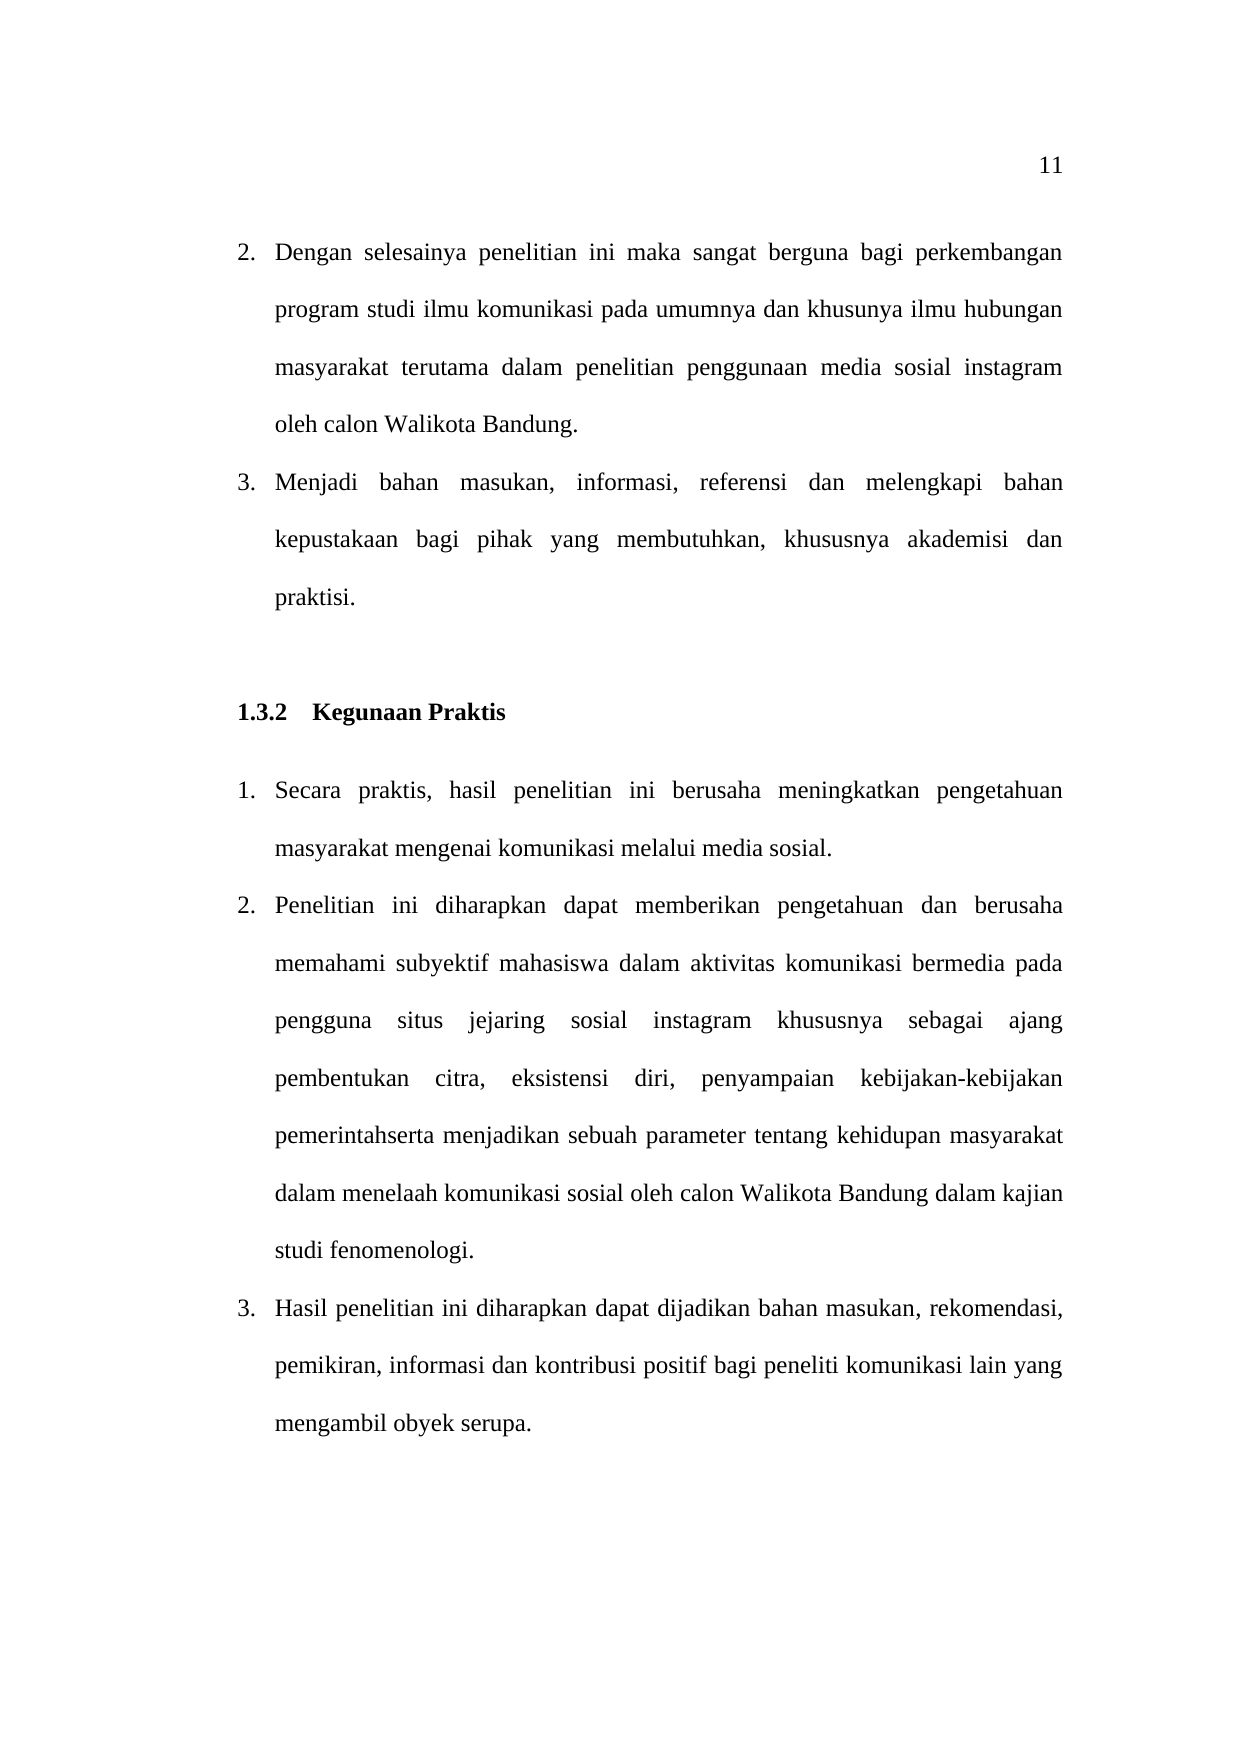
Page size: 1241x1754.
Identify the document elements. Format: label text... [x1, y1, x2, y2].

list Penelitian ini diharapkan dapat memberikan pengetahuan dan berusaha memahami subyektif mahasiswa dalam aktivitas komunikasi bermedia pada pengguna situs jejaring sosial instagram khususnya sebagai ajang pembentukan citra, eksistensi diri, penyampaian kebijakan-kebijakan pemerintahserta menjadikan sebuah parameter tentang kehidupan masyarakat dalam menelaah komunikasi sosial oleh calon Walikota Bandung dalam kajian studi fenomenologi. [237, 890, 1063, 1264]
list Menjadi bahan masukan, informasi, referensi dan melengkapi bahan kepustakaan bagi pihak yang membutuhkan, khususnya akademisi dan praktisi. [237, 467, 1063, 611]
list Hasil penelitian ini diharapkan dapat dijadikan bahan masukan, rekomendasi, pemikiran, informasi dan kontribusi positif bagi peneliti komunikasi lain yang mengambil obyek serupa. [237, 1293, 1063, 1437]
list Kegunaan Praktis [237, 697, 1063, 726]
list Dengan selesainya penelitian ini maka sangat berguna bagi perkembangan program studi ilmu komunikasi pada umumnya dan khusunya ilmu hubungan masyarakat terutama dalam penelitian penggunaan media sosial instagram oleh calon Walikota Bandung. [237, 237, 1063, 438]
list Secara praktis, hasil penelitian ini berusaha meningkatkan pengetahuan masyarakat mengenai komunikasi melalui media sosial. [237, 775, 1063, 862]
